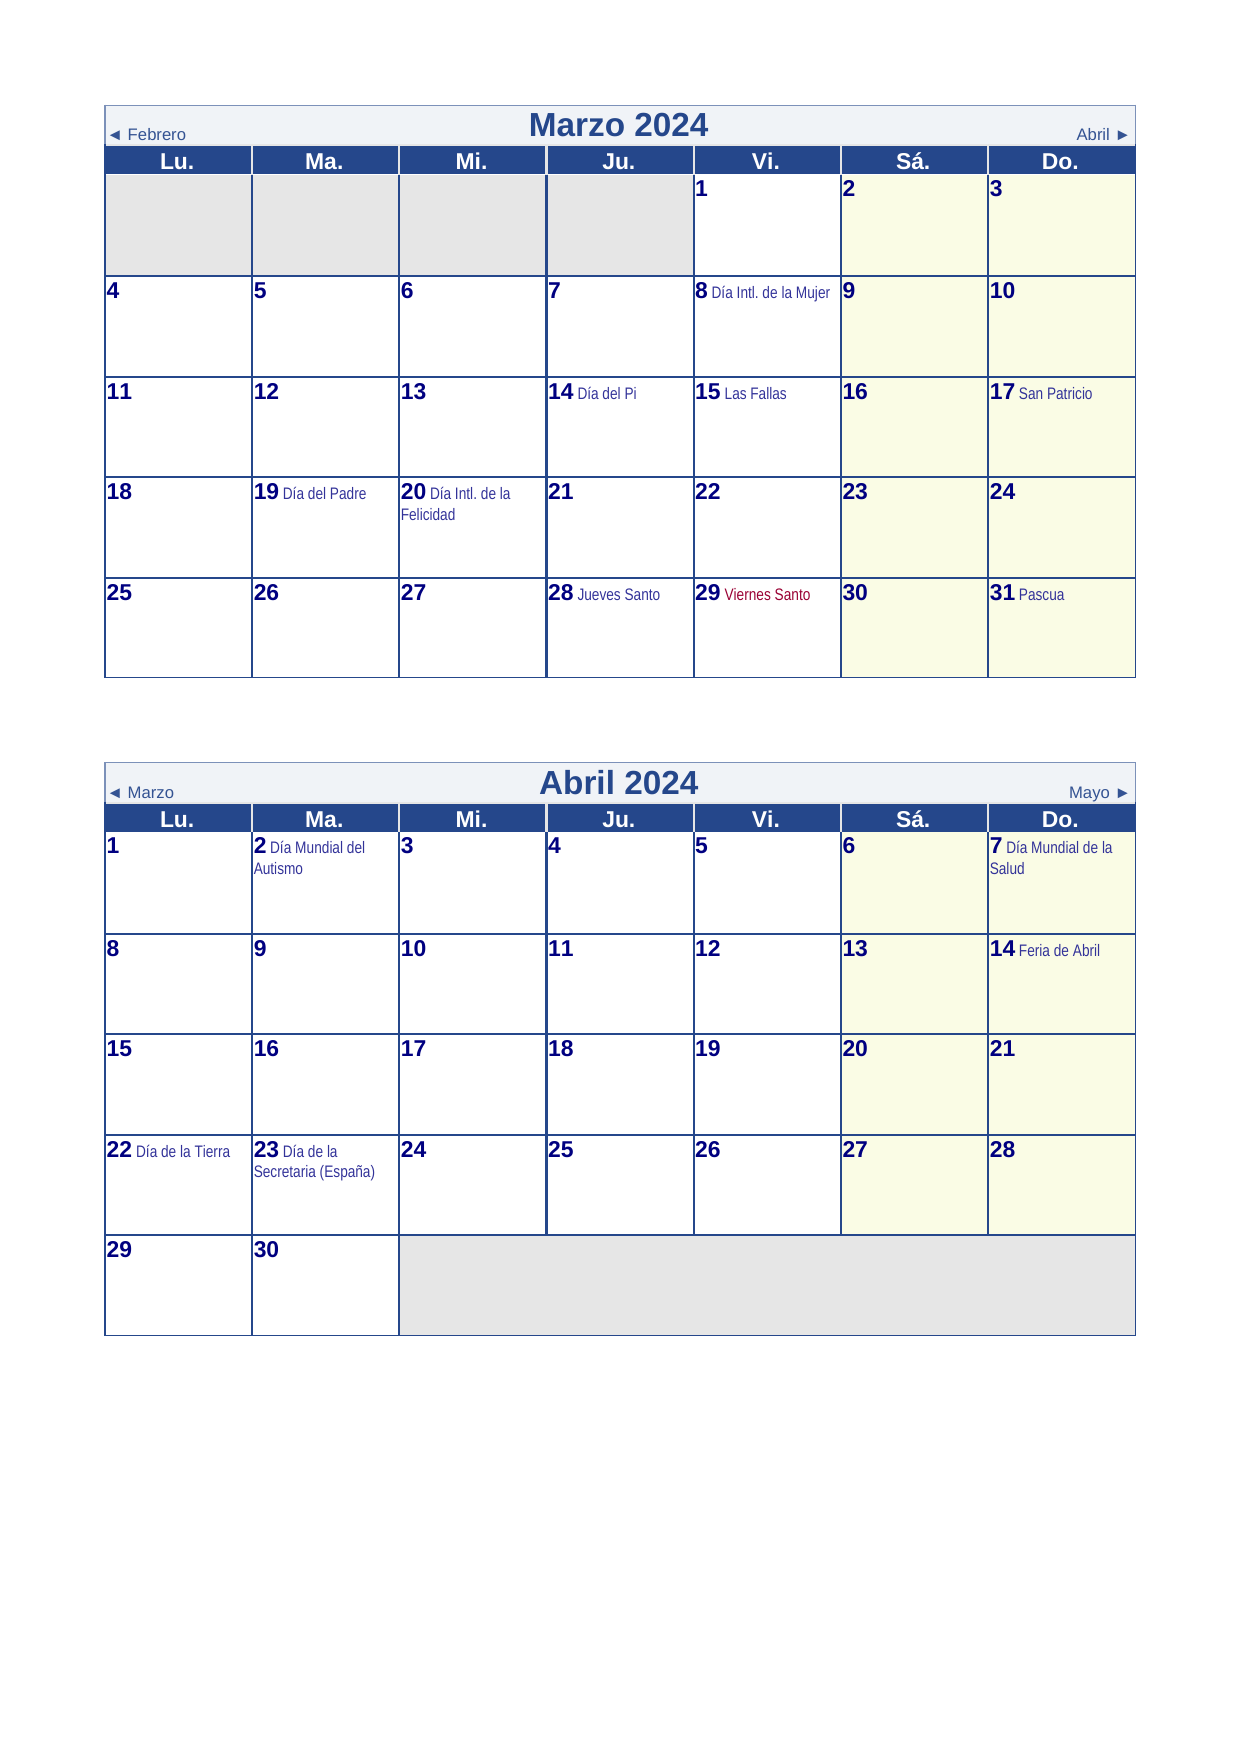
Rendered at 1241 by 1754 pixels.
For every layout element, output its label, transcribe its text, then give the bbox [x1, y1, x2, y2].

table_cell Ju. [548, 146, 693, 174]
table_cell 17 San Patricio [989, 378, 1135, 476]
table_cell 27 [842, 1136, 987, 1234]
table_cell 1 [695, 175, 840, 275]
table_cell 11 [106, 378, 251, 476]
table_cell 11 [548, 935, 693, 1033]
table_cell 2 [842, 175, 987, 275]
table_cell 9 [842, 277, 987, 376]
table_cell 22 Día de la Tierra [106, 1136, 251, 1234]
table_cell 23 [842, 478, 987, 577]
table_cell 7 [548, 277, 693, 376]
table_cell 21 [989, 1035, 1135, 1134]
table_cell 24 [400, 1136, 545, 1234]
table_cell 26 [253, 579, 398, 677]
table_cell 31 Pascua [989, 579, 1135, 677]
table_cell Mi. [400, 804, 545, 832]
table_cell 3 [989, 175, 1135, 275]
table_cell 1 [106, 832, 251, 933]
table_header Abril 2024 [252, 763, 988, 802]
table_cell [253, 175, 398, 275]
table_cell 6 [400, 277, 545, 376]
table_cell [106, 175, 251, 275]
table_cell [548, 175, 693, 275]
table_cell 30 [253, 1236, 398, 1335]
table_cell Ma. [253, 146, 398, 174]
table_cell 21 [548, 478, 693, 577]
table_cell 27 [400, 579, 545, 677]
table_cell 18 [106, 478, 251, 577]
table_cell 8 Día Intl. de la Mujer [695, 277, 840, 376]
table_cell 20 [842, 1035, 987, 1134]
table_cell 16 [253, 1035, 398, 1134]
table_cell 6 [842, 832, 987, 933]
table_cell 4 [106, 277, 251, 376]
table_cell Lu. [106, 146, 251, 174]
table_cell 4 [548, 832, 693, 933]
table_cell 29 [106, 1236, 251, 1335]
table_cell Vi. [695, 804, 840, 832]
table_cell 2 Día Mundial del Autismo [253, 832, 398, 933]
table_cell 15 Las Fallas [695, 378, 840, 476]
table_cell 13 [400, 378, 545, 476]
table_cell 10 [400, 935, 545, 1033]
table_cell 16 [842, 378, 987, 476]
table_cell Sá. [842, 146, 987, 174]
table_cell 19 [695, 1035, 840, 1134]
table_cell 10 [989, 277, 1135, 376]
table_cell Vi. [695, 146, 840, 174]
table_cell Do. [989, 146, 1135, 174]
table_cell 8 [106, 935, 251, 1033]
table_header ◄ Marzo [106, 763, 252, 802]
table_header Marzo 2024 [252, 106, 988, 144]
table_cell Mi. [400, 146, 545, 174]
table_cell 28 [989, 1136, 1135, 1234]
table_cell Ma. [253, 804, 398, 832]
table_cell 3 [400, 832, 545, 933]
table_cell 12 [695, 935, 840, 1033]
table_cell 28 Jueves Santo [548, 579, 693, 677]
table_cell Ju. [548, 804, 693, 832]
table_cell 22 [695, 478, 840, 577]
table_cell 5 [695, 832, 840, 933]
table_header Abril ► [988, 106, 1135, 144]
table_cell 19 Día del Padre [253, 478, 398, 577]
table_cell 7 Día Mundial de la Salud [989, 832, 1135, 933]
table_cell 14 Feria de Abril [989, 935, 1135, 1033]
table_cell 15 [106, 1035, 251, 1134]
table_cell 26 [695, 1136, 840, 1234]
table_cell 20 Día Intl. de la Felicidad [400, 478, 545, 577]
table_cell Lu. [106, 804, 251, 832]
table_cell 12 [253, 378, 398, 476]
table_header Mayo ► [988, 763, 1135, 802]
table_header ◄ Febrero [106, 106, 252, 144]
table_cell Sá. [842, 804, 987, 832]
table_cell 30 [842, 579, 987, 677]
table_cell Do. [989, 804, 1135, 832]
table_cell [400, 175, 545, 275]
table_cell [400, 1236, 1135, 1335]
table_cell 25 [106, 579, 251, 677]
table_cell 17 [400, 1035, 545, 1134]
table_cell 24 [989, 478, 1135, 577]
table_cell 13 [842, 935, 987, 1033]
table_cell 23 Día de la Secretaria (España) [253, 1136, 398, 1234]
table_cell 14 Día del Pi [548, 378, 693, 476]
table_cell 9 [253, 935, 398, 1033]
table_cell 5 [253, 277, 398, 376]
table_cell 18 [548, 1035, 693, 1134]
table_cell 25 [548, 1136, 693, 1234]
table_cell 29 Viernes Santo [695, 579, 840, 677]
